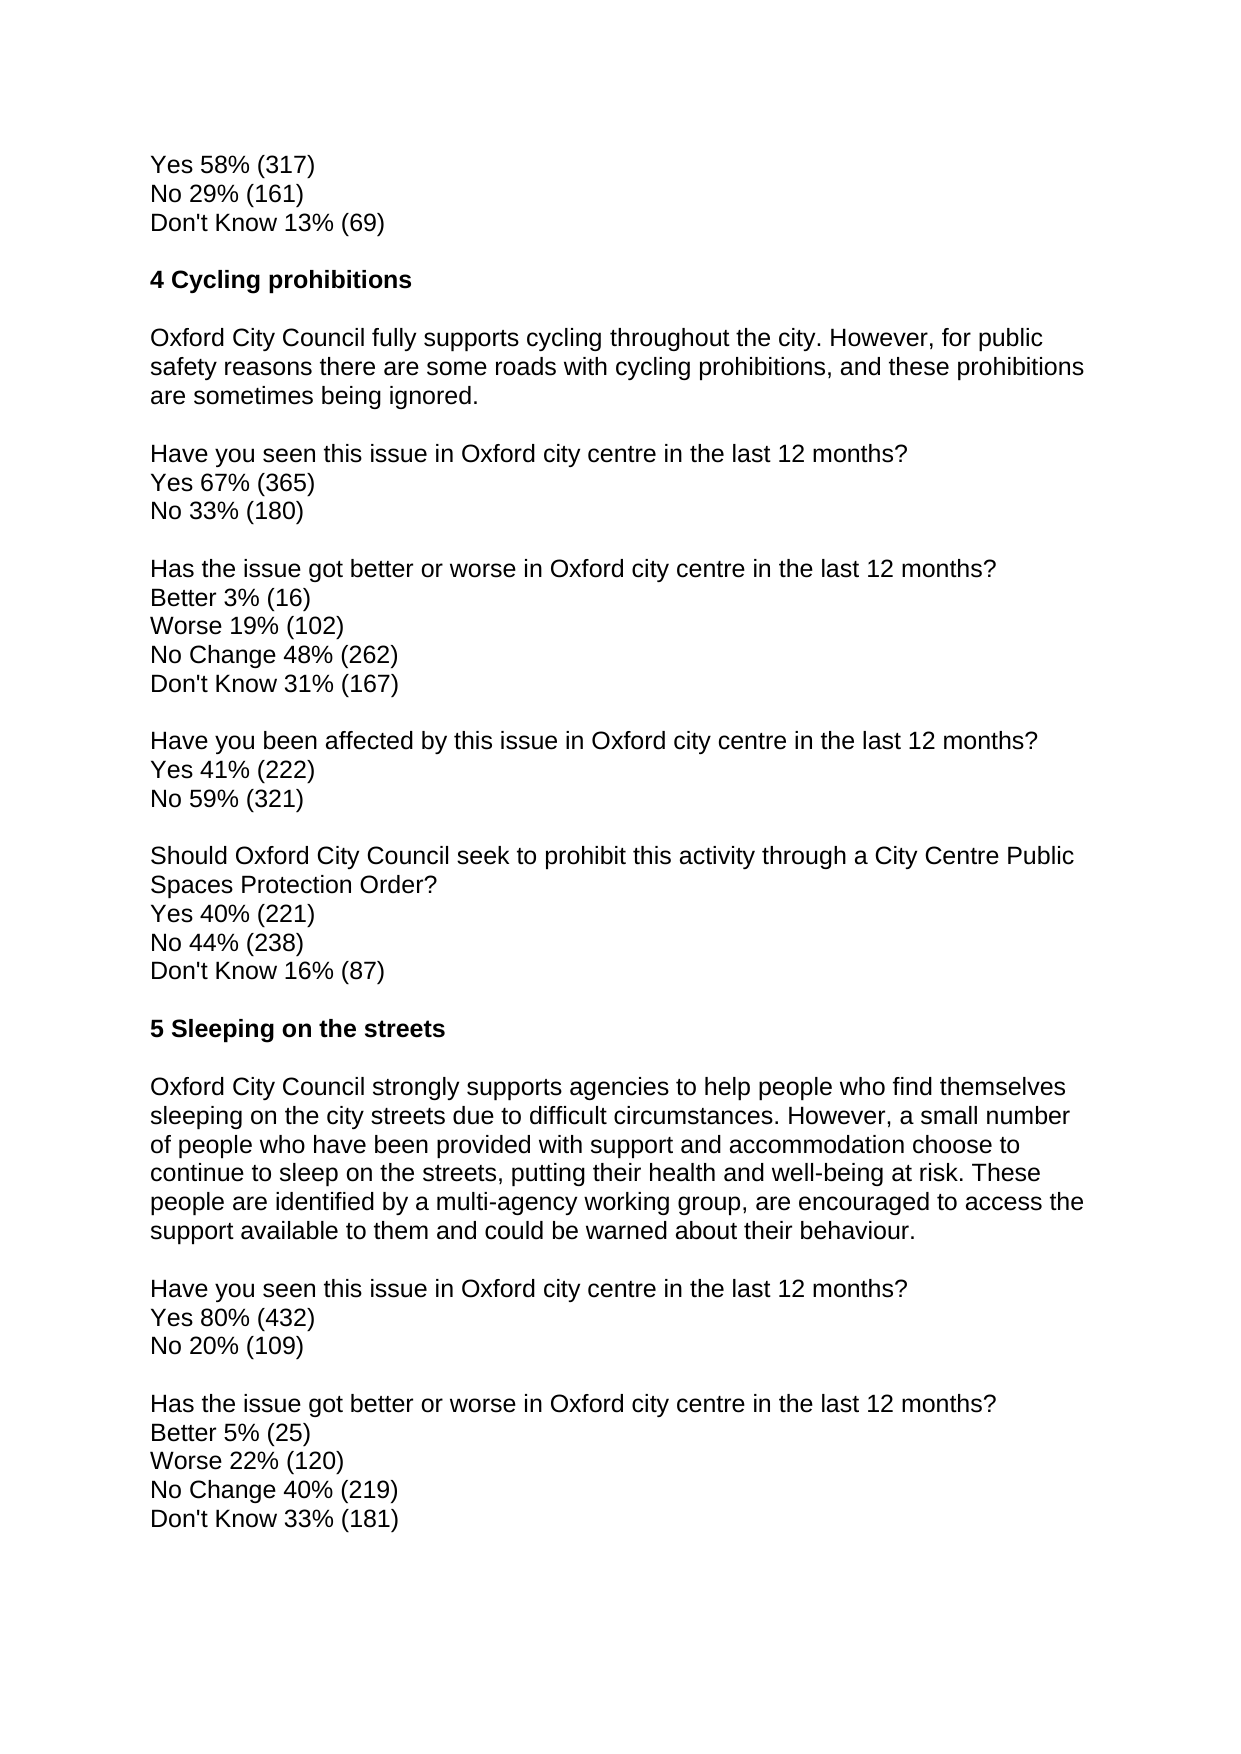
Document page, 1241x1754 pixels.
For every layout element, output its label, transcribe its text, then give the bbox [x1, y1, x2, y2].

text No Change 40% (219) [150, 1475, 1090, 1504]
text Don't Know 13% (69) [150, 207, 1090, 236]
text 4 Cycling prohibitions [150, 265, 1090, 294]
text Oxford City Council strongly supports agencies to help people who find themselves sleeping on the city streets due to difficult circumstances. However, a small number of people who have been provided with support and accommodation choose to continue to sleep on the streets, putting their health and well-being at risk. These people are identified by a multi-agency working group, are encouraged to access the support available to them and could be warned about their behaviour. [150, 1072, 1090, 1244]
text Yes 67% (365) [150, 467, 1090, 496]
text Has the issue got better or worse in Oxford city centre in the last 12 months? [150, 554, 1090, 582]
text Has the issue got better or worse in Oxford city centre in the last 12 months? [150, 1389, 1090, 1417]
text Yes 41% (222) [150, 755, 1090, 784]
text Better 5% (25) [150, 1417, 1090, 1446]
text No 20% (109) [150, 1331, 1090, 1360]
text Have you been affected by this issue in Oxford city centre in the last 12 months? [150, 726, 1090, 755]
text Don't Know 33% (181) [150, 1504, 1090, 1532]
text No 29% (161) [150, 179, 1090, 207]
text Better 3% (16) [150, 582, 1090, 611]
text Yes 40% (221) [150, 899, 1090, 927]
text 5 Sleeping on the streets [150, 1014, 1090, 1043]
text Have you seen this issue in Oxford city centre in the last 12 months? [150, 439, 1090, 467]
text No 44% (238) [150, 927, 1090, 956]
text Yes 80% (432) [150, 1302, 1090, 1331]
text Worse 22% (120) [150, 1446, 1090, 1475]
text Oxford City Council fully supports cycling throughout the city. However, for public safety reasons there are some roads with cycling prohibitions, and these prohibitions are sometimes being ignored. [150, 323, 1090, 409]
text Don't Know 16% (87) [150, 956, 1090, 985]
text No 59% (321) [150, 784, 1090, 812]
text Don't Know 31% (167) [150, 669, 1090, 697]
text Yes 58% (317) [150, 150, 1090, 179]
text Worse 19% (102) [150, 611, 1090, 640]
text No Change 48% (262) [150, 640, 1090, 669]
text Have you seen this issue in Oxford city centre in the last 12 months? [150, 1274, 1090, 1302]
text Should Oxford City Council seek to prohibit this activity through a City Centre Public Spaces Protection Order? [150, 841, 1090, 899]
text No 33% (180) [150, 496, 1090, 525]
